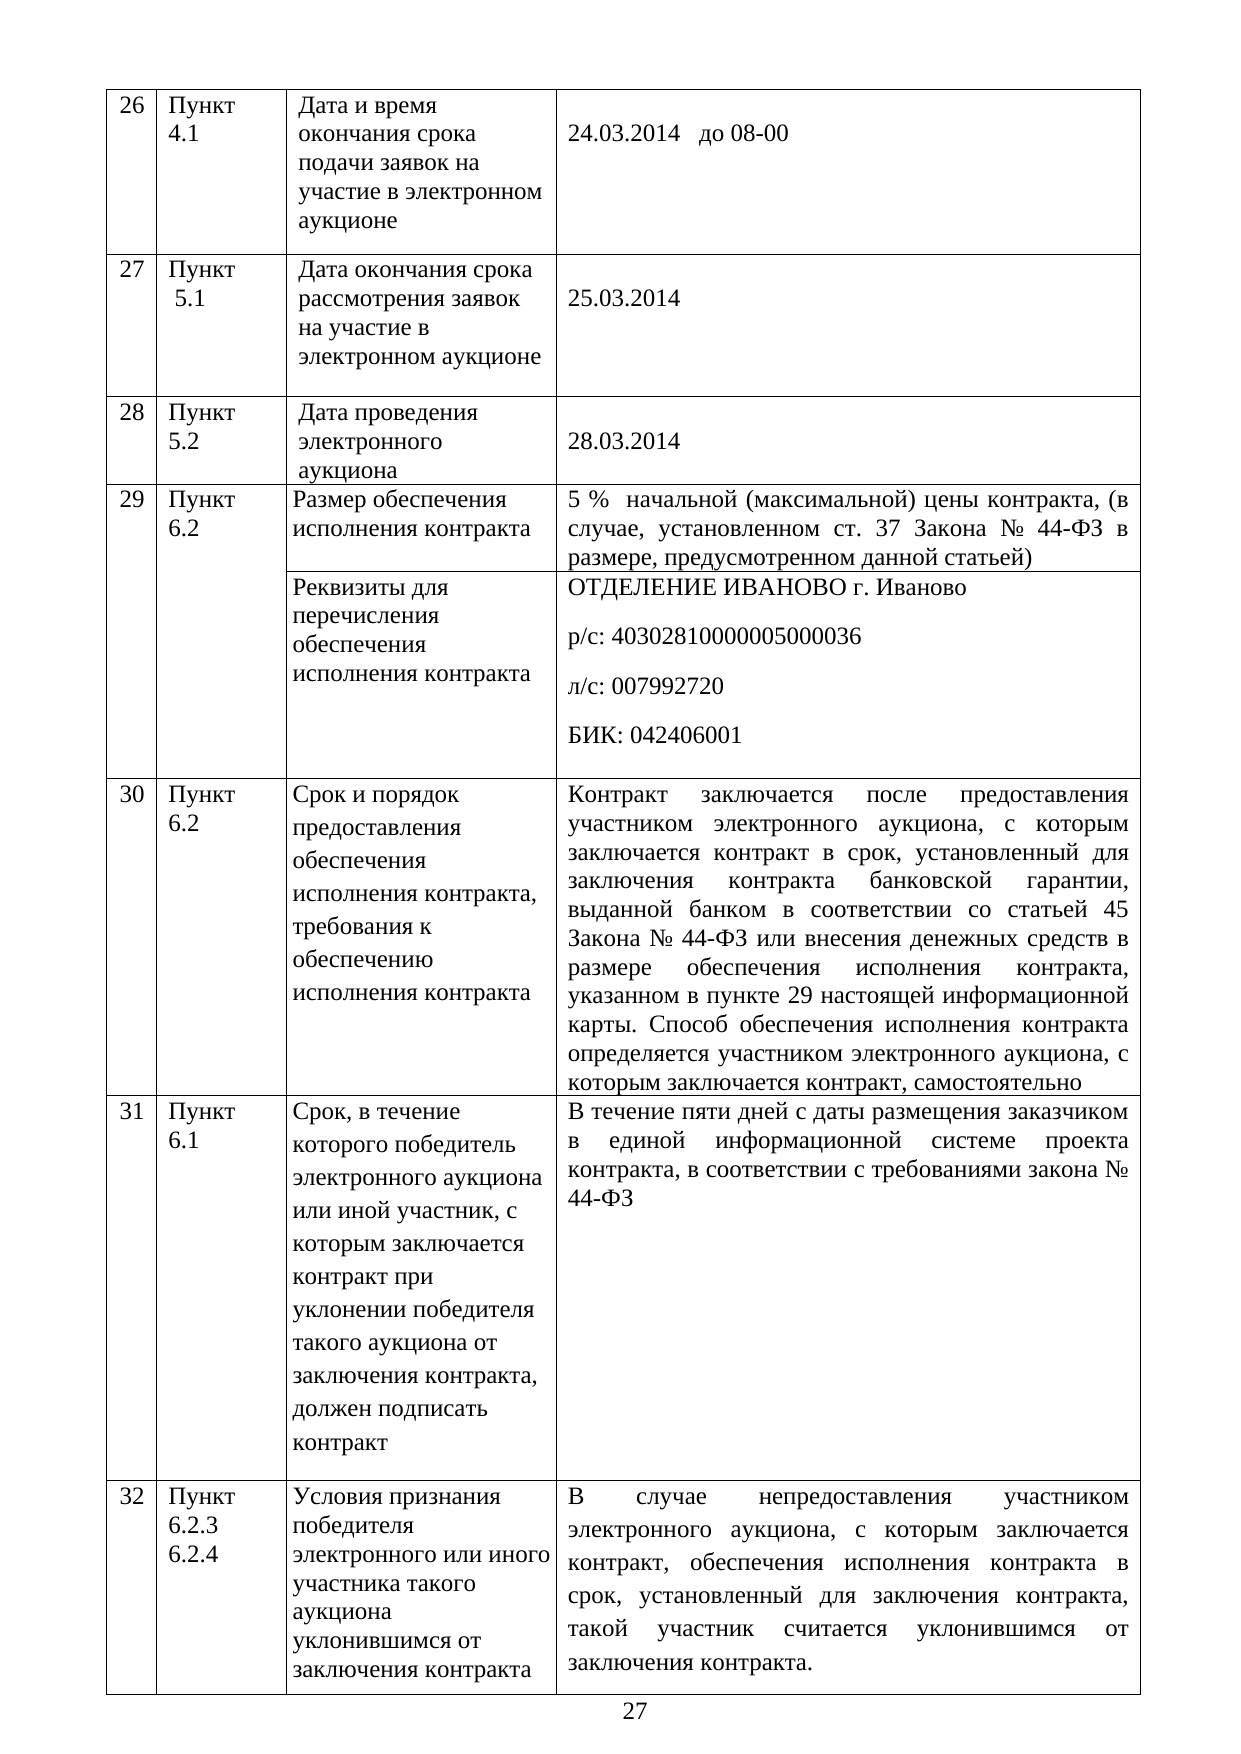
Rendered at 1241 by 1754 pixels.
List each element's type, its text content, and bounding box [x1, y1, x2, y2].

table_cell 28.03.2014 [557, 397, 1140, 483]
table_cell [557, 1481, 1140, 1694]
table_cell Пункт 6.1 [157, 1096, 286, 1480]
table_cell 25.03.2014 [557, 255, 1140, 396]
table_cell 31 [107, 1096, 156, 1480]
table_cell 30 [107, 779, 156, 1095]
table_cell Пункт 6.2 [157, 485, 286, 778]
table_cell Пункт 4.1 [157, 90, 286, 253]
table_cell Пункт 5.1 [157, 255, 286, 396]
table_cell 32 [107, 1481, 156, 1694]
table_cell 24.03.2014 до 08-00 [557, 90, 1140, 253]
table_cell Размер обеспечения исполнения контракта [287, 485, 556, 571]
table_cell Срок и порядок предоставления обеспечения исполнения контракта, требования к обеспечению исполнения контракта [287, 779, 556, 1095]
table_cell 5 % начальной (максимальной) цены контракта, (в случае, установленном ст. 37 Закона № 44-ФЗ в размере, предусмотренном данной статьей) [557, 485, 1140, 571]
table_cell Контракт заключается после предоставления участником электронного аукциона, с которым заключается контракт в срок, установленный для заключения контракта банковской гарантии, выданной банком в соответствии со статьей 45 Закона № 44-ФЗ или внесения денежных средств в размере обеспечения исполнения контракта, указанном в пункте 29 настоящей информационной карты. Способ обеспечения исполнения контракта определяется участником электронного аукциона, с которым заключается контракт, самостоятельно [557, 779, 1140, 1095]
table_cell Пункт 5.2 [157, 397, 286, 483]
table_cell 27 [107, 255, 156, 396]
table_cell Дата окончания срока рассмотрения заявок на участие в электронном аукционе [287, 255, 556, 396]
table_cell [287, 1481, 556, 1694]
table_cell ОТДЕЛЕНИЕ ИВАНОВО г. Иваново р/с: 40302810000005000036 л/с: 007992720 БИК: 042406001 [557, 572, 1140, 778]
table_cell 28 [107, 397, 156, 483]
table_cell Срок, в течение которого победитель электронного аукциона или иной участник, с которым заключается контракт при уклонении победителя такого аукциона от заключения контракта, должен подписать контракт [287, 1096, 556, 1480]
table_cell Дата и время окончания срока подачи заявок на участие в электронном аукционе [287, 90, 556, 253]
table_cell 26 [107, 90, 156, 253]
table_cell 29 [107, 485, 156, 778]
table_cell Дата проведения электронного аукциона [287, 397, 556, 483]
table_cell Реквизиты для перечисления обеспечения исполнения контракта [287, 572, 556, 778]
table_cell Пункт 6.2 [157, 779, 286, 1095]
table_cell В течение пяти дней с даты размещения заказчиком в единой информационной системе проекта контракта, в соответствии с требованиями закона № 44-ФЗ [557, 1096, 1140, 1480]
table_cell Пункт 6.2.3 6.2.4 [157, 1481, 286, 1694]
